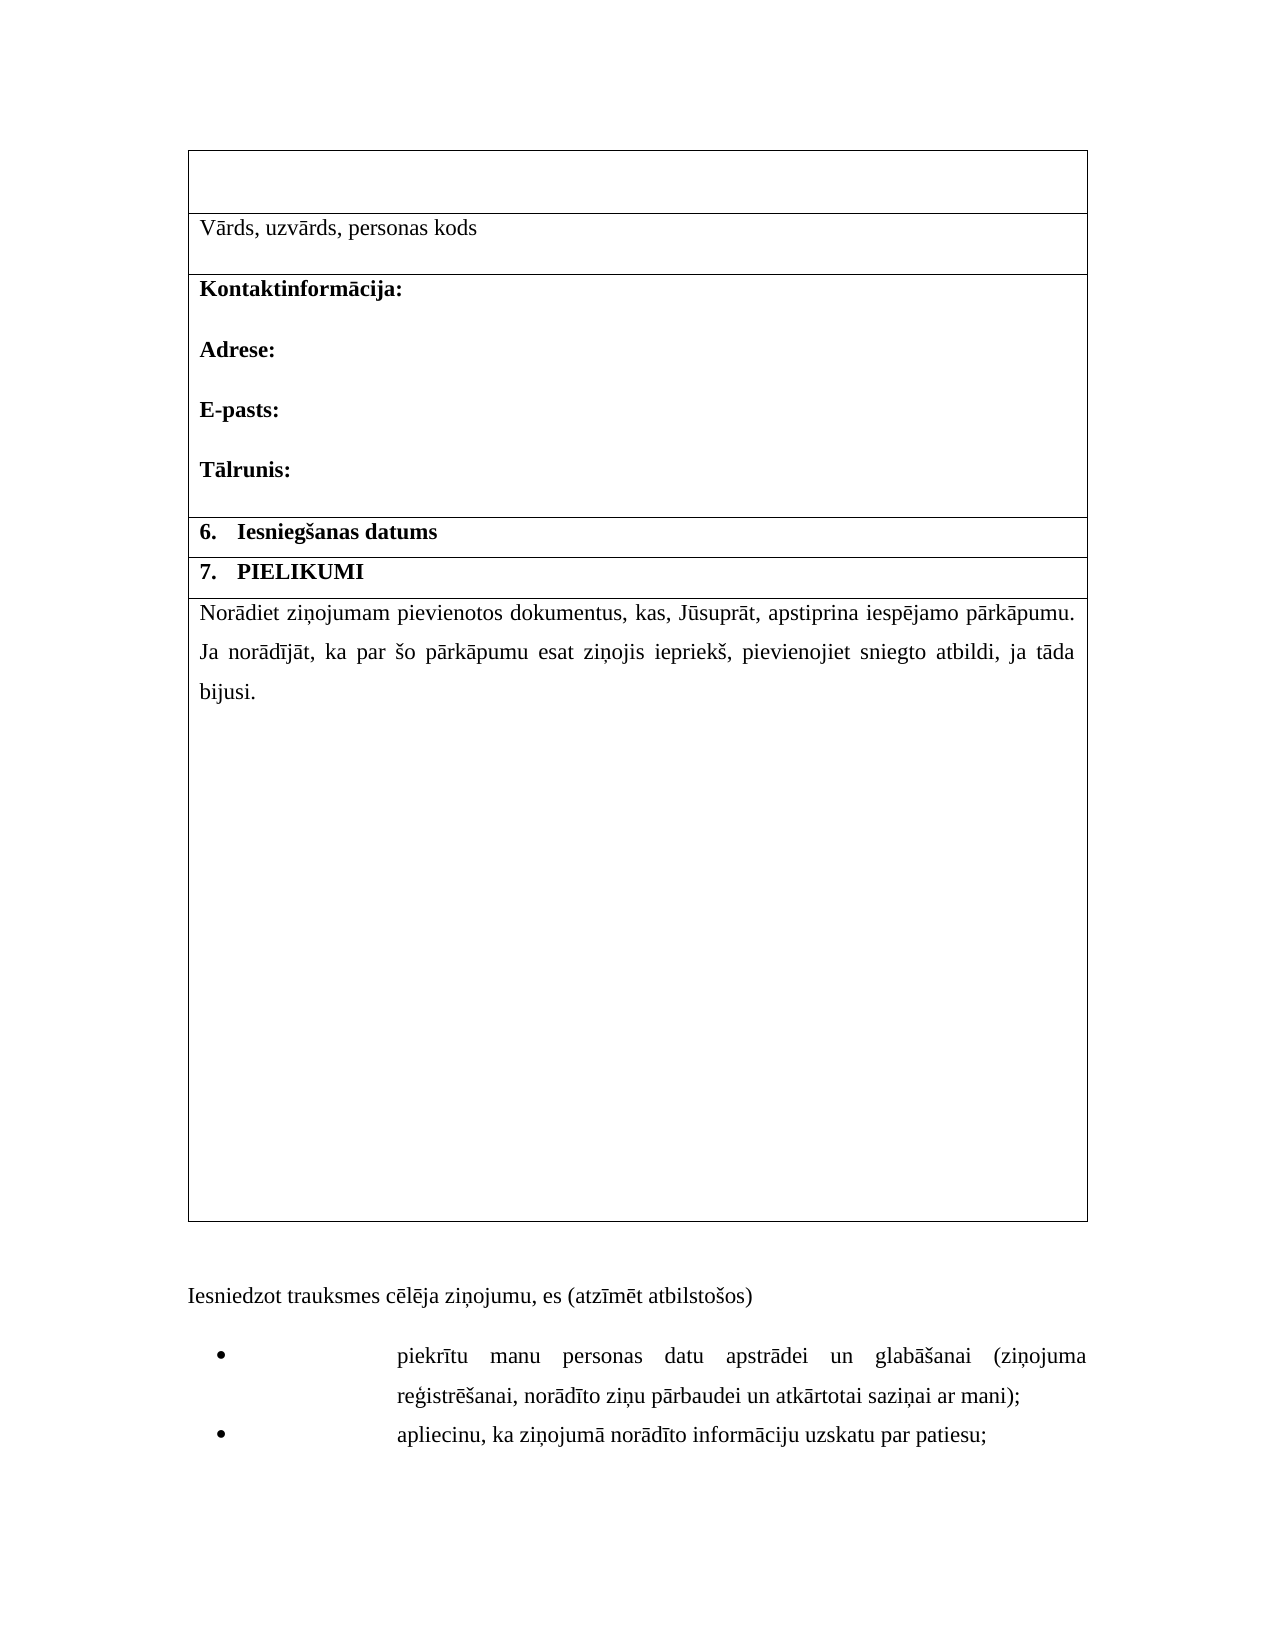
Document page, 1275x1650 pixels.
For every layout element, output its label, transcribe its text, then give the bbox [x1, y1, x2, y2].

table_cell PIELIKUMI [189, 558, 1087, 598]
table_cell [189, 151, 1087, 213]
table_cell Kontaktinformācija: Adrese: E-pasts: Tālrunis: [189, 275, 1087, 517]
table_cell Norādiet ziņojumam pievienotos dokumentus, kas, Jūsuprāt, apstiprina iespējamo pārkāpumu. Ja norādījāt, ka par šo pārkāpumu esat ziņojis iepriekš, pievienojiet sniegto atbildi, ja tāda bijusi. [189, 599, 1087, 1221]
list piekrītu manu personas datu apstrādei un glabāšanai (ziņojuma reģistrēšanai, norādīto ziņu pārbaudei un atkārtotai saziņai ar mani); [217, 1342, 1087, 1408]
list apliecinu, ka ziņojumā norādīto informāciju uzskatu par patiesu; [217, 1421, 1087, 1447]
table_cell Vārds, uzvārds, personas kods [189, 214, 1087, 274]
table_cell Iesniegšanas datums [189, 518, 1087, 557]
text Iesniedzot trauksmes cēlēja ziņojumu, es (atzīmēt atbilstošos) [187, 1282, 1087, 1308]
